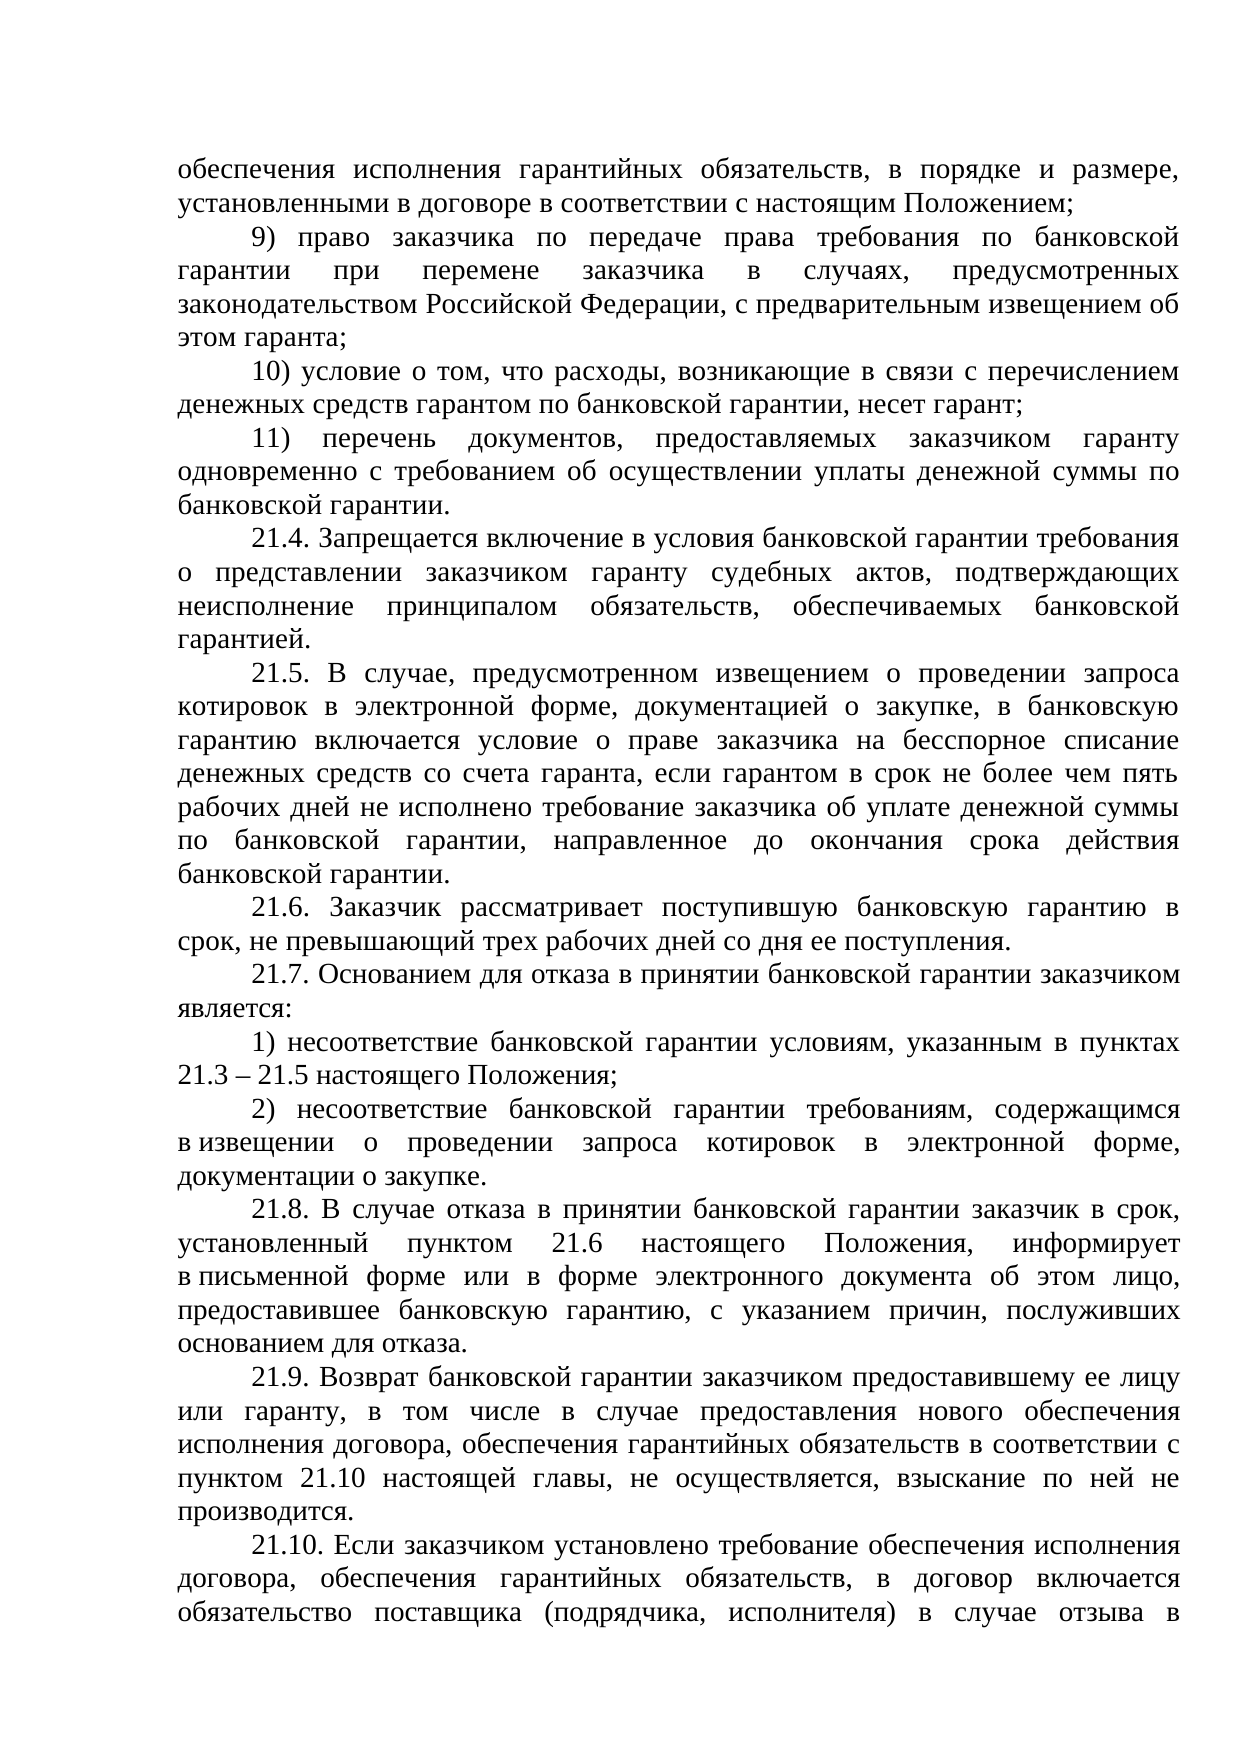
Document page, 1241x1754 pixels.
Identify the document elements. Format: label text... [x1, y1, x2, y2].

text 21.7. Основанием для отказа в принятии банковской гарантии заказчиком является: [177, 957, 1181, 1024]
text 21.9. Возврат банковской гарантии заказчиком предоставившему ее лицу или гаранту, в том числе в случае предоставления нового обеспечения исполнения договора, обеспечения гарантийных обязательств в соответствии с пунктом 21.10 настоящей главы, не осуществляется, взыскание по ней не производится. [177, 1359, 1181, 1527]
text 21.6. Заказчик рассматривает поступившую банковскую гарантию в срок, не превышающий трех рабочих дней со дня ее поступления. [177, 889, 1181, 957]
text 10) условие о том, что расходы, возникающие в связи с перечислением денежных средств гарантом по банковской гарантии, несет гарант; [177, 353, 1181, 420]
text 11) перечень документов, предоставляемых заказчиком гаранту одновременно с требованием об осуществлении уплаты денежной суммы по банковской гарантии. [177, 420, 1181, 521]
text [177, 152, 1181, 219]
text 9) право заказчика по передаче права требования по банковской гарантии при перемене заказчика в случаях, предусмотренных законодательством Российской Федерации, с предварительным извещением об этом гаранта; [177, 219, 1181, 353]
text 21.5. В случае, предусмотренном извещением о проведении запроса котировок в электронной форме, документацией о закупке, в банковскую гарантию включается условие о праве заказчика на бесспорное списание денежных средств со счета гаранта, если гарантом в срок не более чем пять рабочих дней не исполнено требование заказчика об уплате денежной суммы по банковской гарантии, направленное до окончания срока действия банковской гарантии. [177, 655, 1181, 889]
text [177, 1527, 1181, 1627]
text 1) несоответствие банковской гарантии условиям, указанным в пунктах 21.3 – 21.5 настоящего Положения; [177, 1024, 1181, 1091]
text 21.8. В случае отказа в принятии банковской гарантии заказчик в срок, установленный пунктом 21.6 настоящего Положения, информирует в письменной форме или в форме электронного документа об этом лицо, предоставившее банковскую гарантию, с указанием причин, послуживших основанием для отказа. [177, 1191, 1181, 1359]
text 21.4. Запрещается включение в условия банковской гарантии требования о представлении заказчиком гаранту судебных актов, подтверждающих неисполнение принципалом обязательств, обеспечиваемых банковской гарантией. [177, 521, 1181, 655]
text 2) несоответствие банковской гарантии требованиям, содержащимся в извещении о проведении запроса котировок в электронной форме, документации о закупке. [177, 1091, 1181, 1191]
